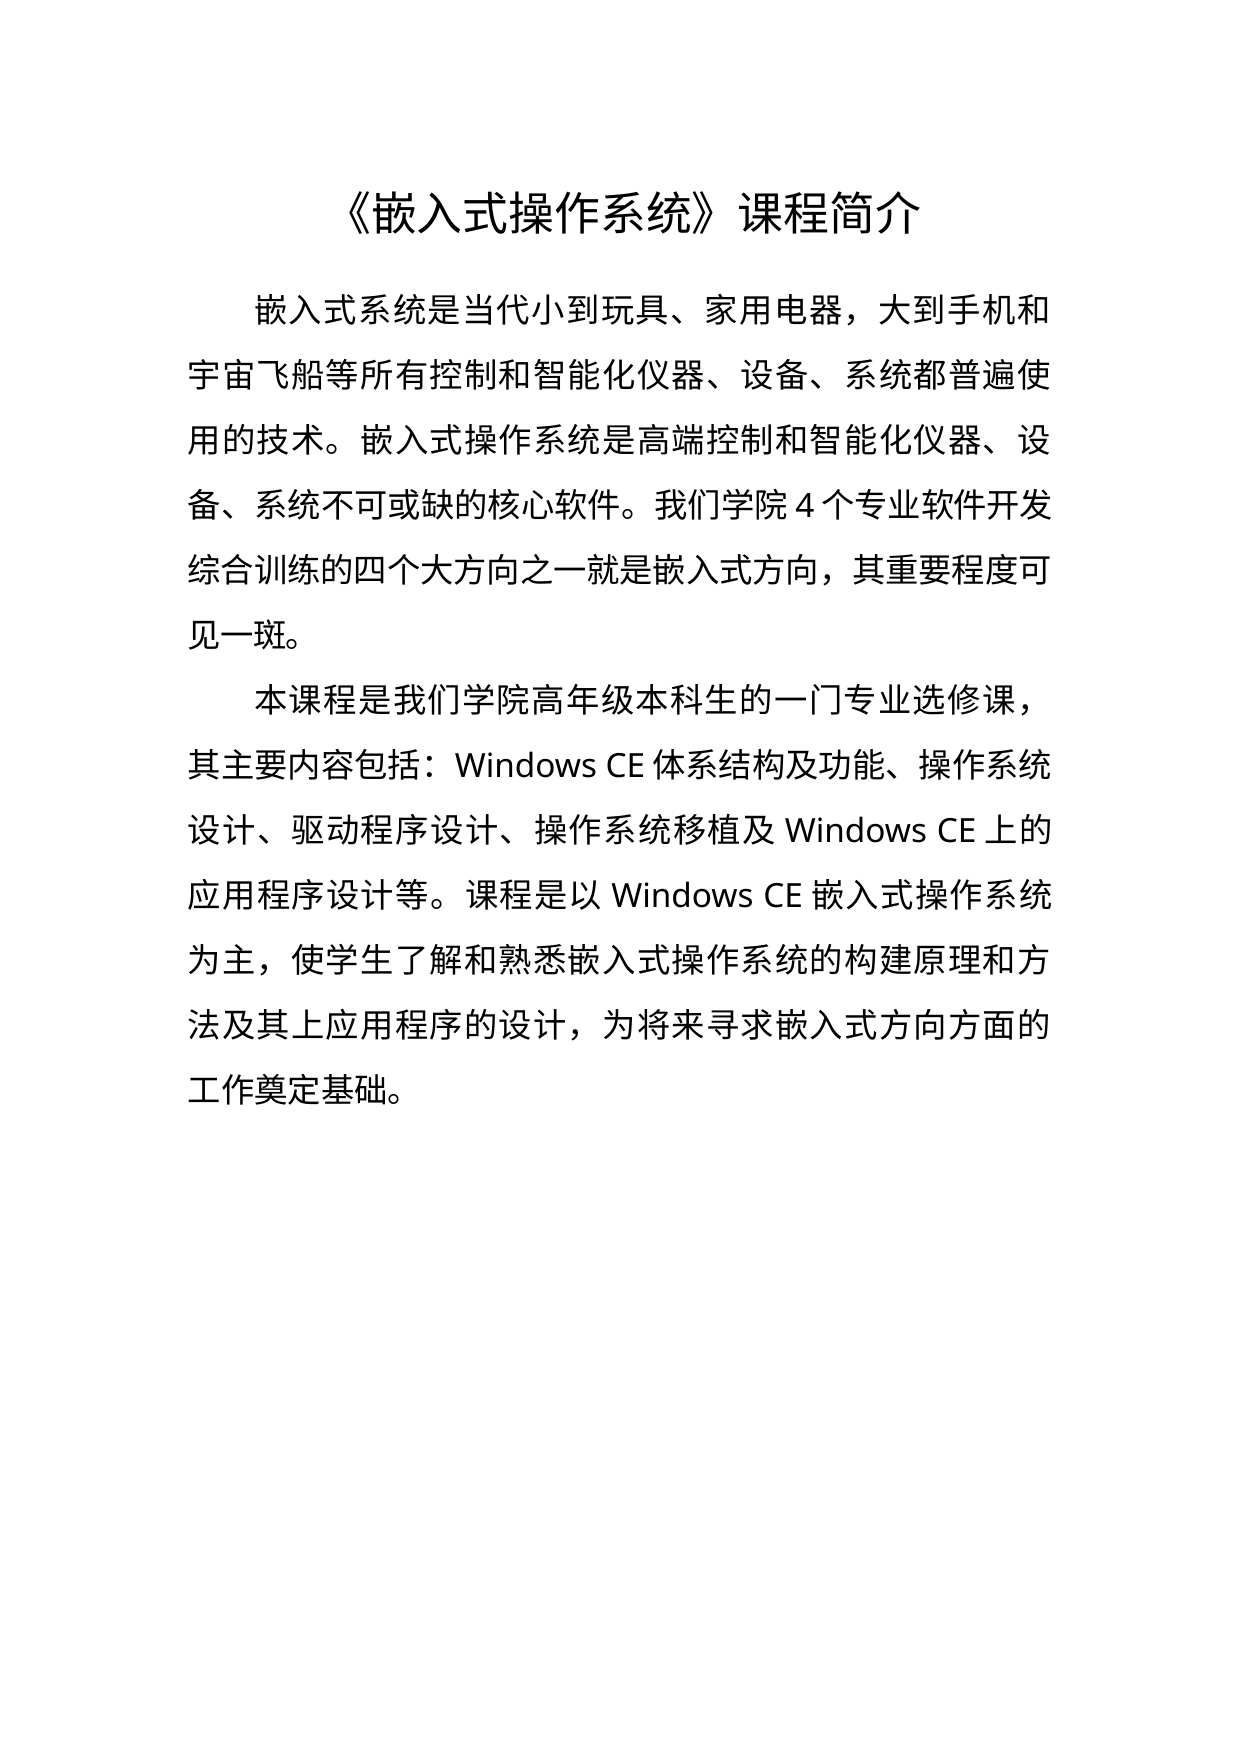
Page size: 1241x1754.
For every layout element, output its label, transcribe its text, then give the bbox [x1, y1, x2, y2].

list 《嵌入式操作系统》课程简介 [187, 162, 1053, 259]
text 嵌入式系统是当代小到玩具、家用电器，大到手机和宇宙飞船等所有控制和智能化仪器、设备、系统都普遍使用的技术。嵌入式操作系统是高端控制和智能化仪器、设备、系统不可或缺的核心软件。我们学院4个专业软件开发综合训练的四个大方向之一就是嵌入式方向，其重要程度可见一斑。 [187, 276, 1053, 666]
text 本课程是我们学院高年级本科生的一门专业选修课，其主要内容包括：Windows CE体系结构及功能、操作系统设计、驱动程序设计、操作系统移植及Windows CE上的应用程序设计等。课程是以Windows CE嵌入式操作系统为主，使学生了解和熟悉嵌入式操作系统的构建原理和方法及其上应用程序的设计，为将来寻求嵌入式方向方面的工作奠定基础。 [187, 666, 1053, 1121]
